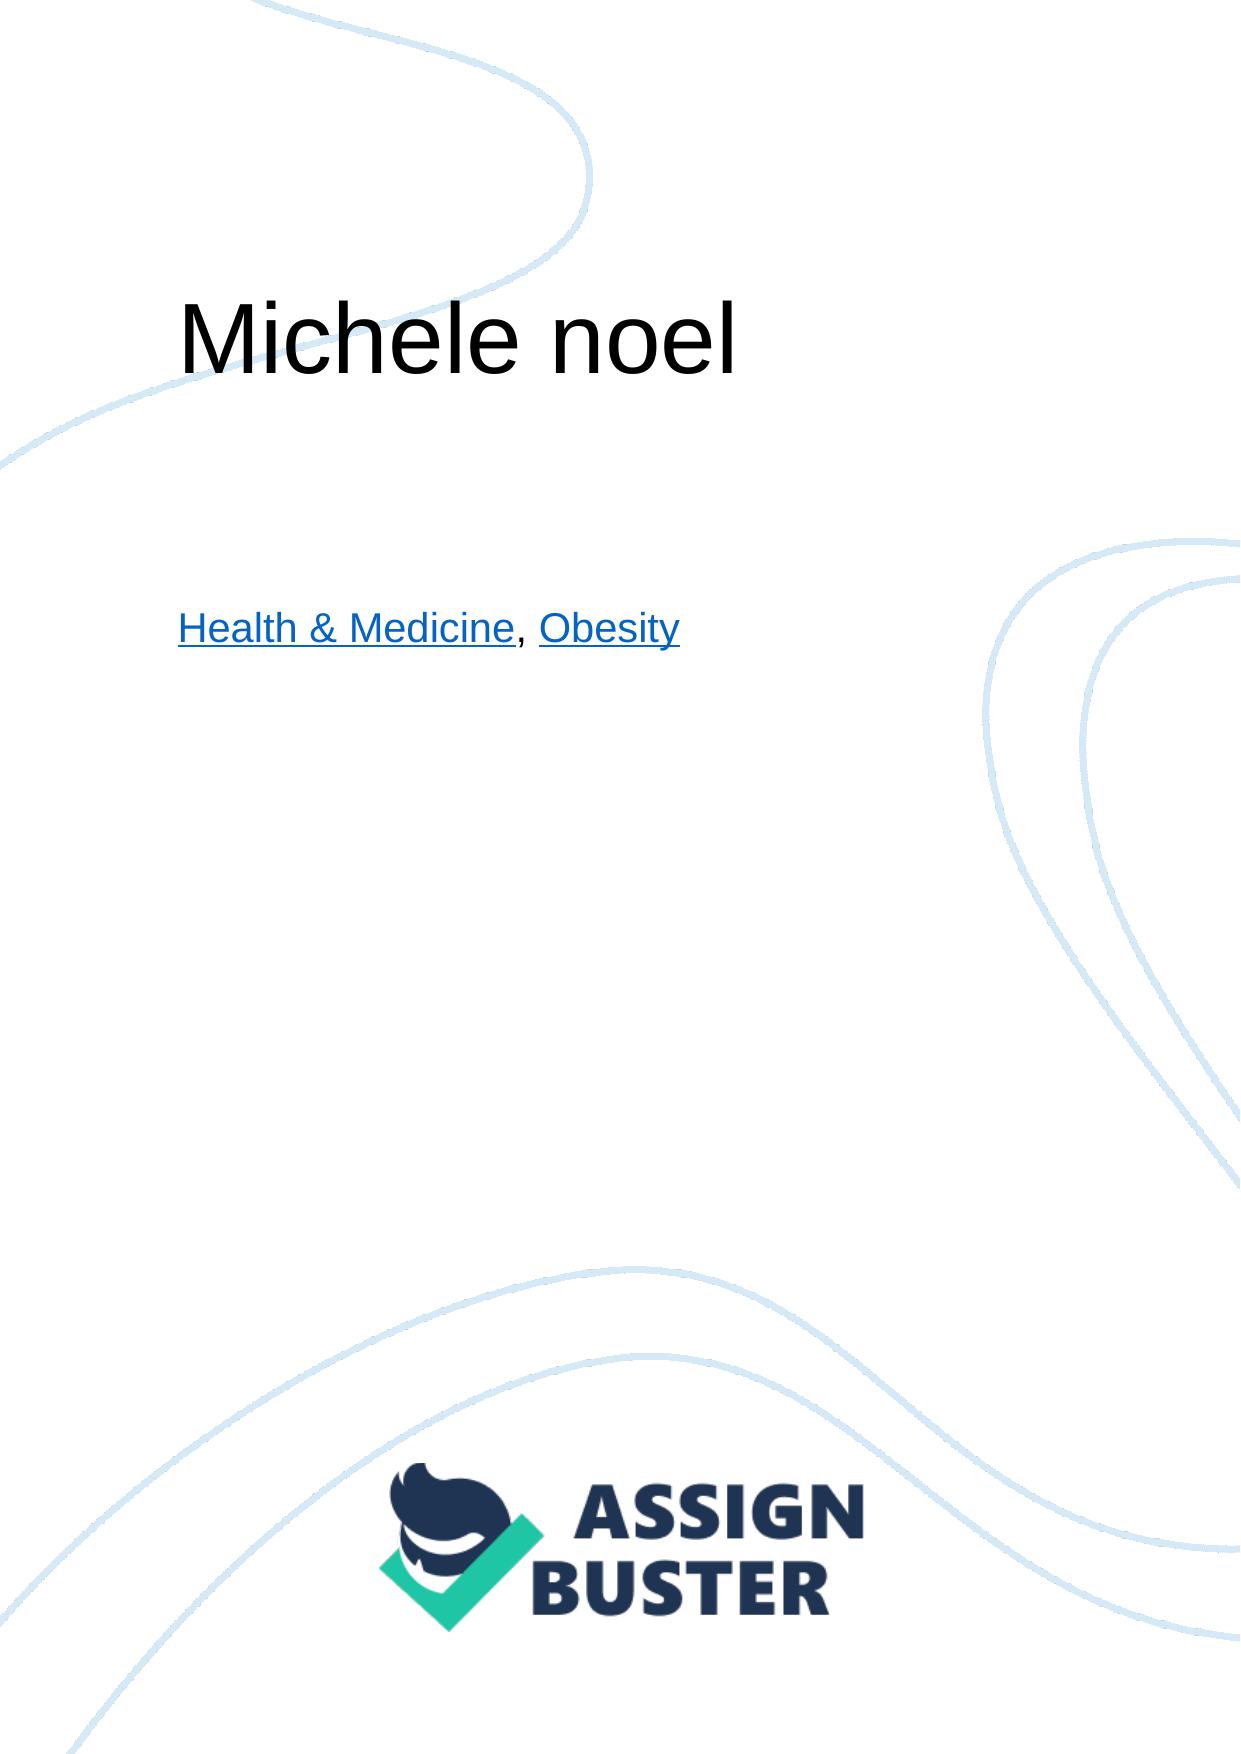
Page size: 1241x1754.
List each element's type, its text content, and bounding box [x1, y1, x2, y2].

subtitle Michele noel [177, 279, 1152, 394]
text Health & Medicine, Obesity [177, 604, 1152, 652]
picture [0, 0, 1241, 1754]
